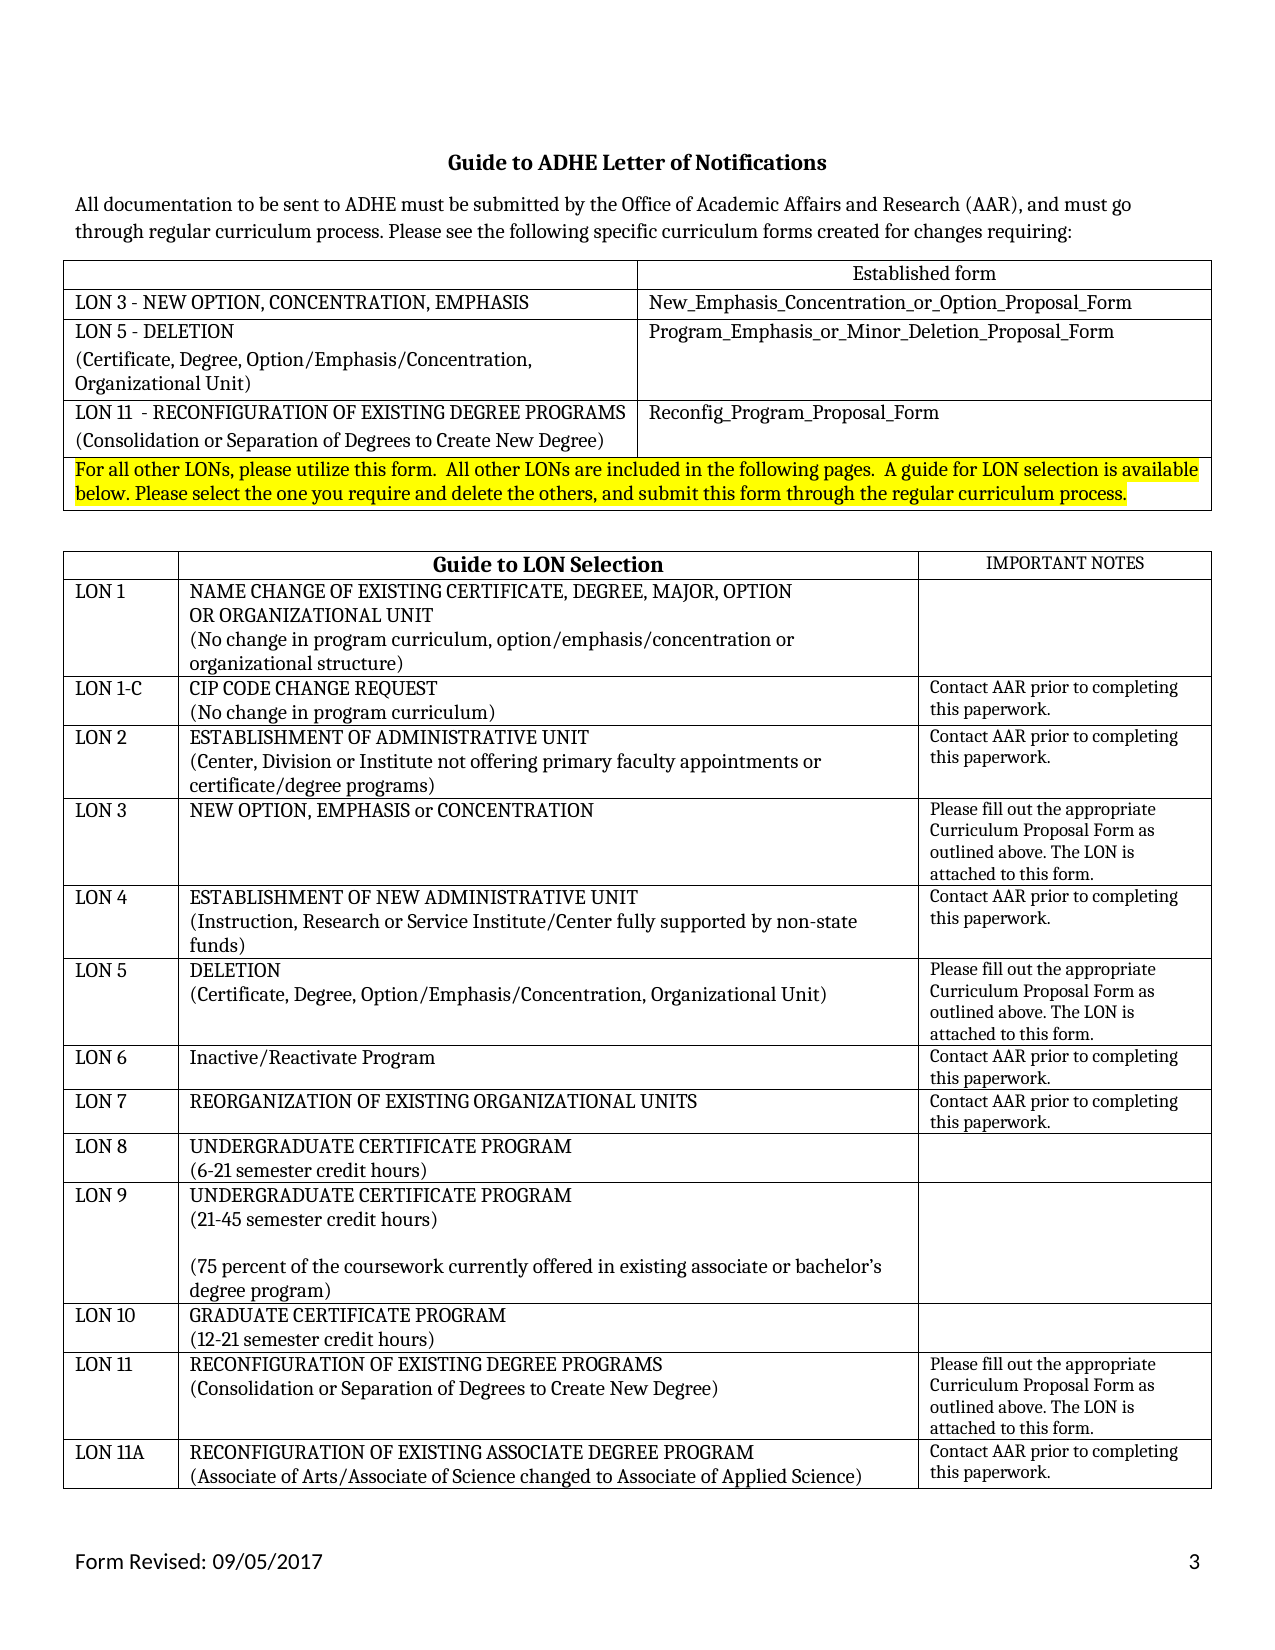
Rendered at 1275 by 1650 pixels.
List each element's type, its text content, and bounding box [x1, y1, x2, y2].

table_cell LON 11 [64, 1353, 178, 1439]
table_cell LON 6 [64, 1046, 178, 1089]
table_cell DELETION (Certificate, Degree, Option/Emphasis/Concentration, Organizational Unit) [179, 959, 918, 1045]
table_cell LON 3 - NEW OPTION, CONCENTRATION, EMPHASIS [64, 290, 637, 318]
table_cell ESTABLISHMENT OF NEW ADMINISTRATIVE UNIT (Instruction, Research or Service Institute/Center fully supported by non-state funds) [179, 886, 918, 958]
table_header IMPORTANT NOTES [919, 552, 1211, 579]
table_cell For all other LONs, please utilize this form. All other LONs are included in the following pages. A guide for LON selection is available below. Please select the one you require and delete the others, and submit this form through the regular curriculum process. [64, 458, 1211, 510]
table_cell CIP CODE CHANGE REQUEST (No change in program curriculum) [179, 677, 918, 724]
table_cell LON 4 [64, 886, 178, 958]
table_cell Please fill out the appropriate Curriculum Proposal Form as outlined above. The LON is attached to this form. [919, 799, 1211, 885]
table_cell LON 1 [64, 580, 178, 676]
table_cell UNDERGRADUATE CERTIFICATE PROGRAM (21-45 semester credit hours) (75 percent of the coursework currently offered in existing associate or bachelor’s degree program) [179, 1183, 918, 1303]
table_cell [179, 1440, 918, 1488]
table_cell Inactive/Reactivate Program [179, 1046, 918, 1089]
table_cell Reconfig_Program_Proposal_Form [638, 401, 1211, 457]
text All documentation to be sent to ADHE must be submitted by the Office of Academic Affairs and Research (AAR), and must go through regular curriculum process. Please see the following specific curriculum forms created for changes requiring: [75, 193, 1200, 244]
table_cell Please fill out the appropriate Curriculum Proposal Form as outlined above. The LON is attached to this form. [919, 1353, 1211, 1439]
text Guide to ADHE Letter of Notifications [75, 150, 1200, 176]
table_cell [919, 1134, 1211, 1182]
table_cell LON 7 [64, 1090, 178, 1133]
table_cell UNDERGRADUATE CERTIFICATE PROGRAM (6-21 semester credit hours) [179, 1134, 918, 1182]
table_cell Contact AAR prior to completing this paperwork. [919, 1090, 1211, 1133]
table_cell REORGANIZATION OF EXISTING ORGANIZATIONAL UNITS [179, 1090, 918, 1133]
table_cell LON 3 [64, 799, 178, 885]
table_cell Contact AAR prior to completing this paperwork. [919, 726, 1211, 797]
table_cell RECONFIGURATION OF EXISTING DEGREE PROGRAMS (Consolidation or Separation of Degrees to Create New Degree) [179, 1353, 918, 1439]
table_cell LON 9 [64, 1183, 178, 1303]
table_cell LON 11 - RECONFIGURATION OF EXISTING DEGREE PROGRAMS (Consolidation or Separation of Degrees to Create New Degree) [64, 401, 637, 457]
table_cell Contact AAR prior to completing this paperwork. [919, 1046, 1211, 1089]
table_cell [919, 1440, 1211, 1488]
table_header Guide to LON Selection [179, 552, 918, 579]
table_cell LON 11A [64, 1440, 178, 1488]
table_header Established form [638, 261, 1211, 289]
table_cell NEW OPTION, EMPHASIS or CONCENTRATION [179, 799, 918, 885]
table_cell [919, 580, 1211, 676]
table_header [64, 552, 178, 579]
table_cell ESTABLISHMENT OF ADMINISTRATIVE UNIT (Center, Division or Institute not offering primary faculty appointments or certificate/degree programs) [179, 726, 918, 797]
table_header [64, 261, 637, 289]
table_cell Please fill out the appropriate Curriculum Proposal Form as outlined above. The LON is attached to this form. [919, 959, 1211, 1045]
table_cell Contact AAR prior to completing this paperwork. [919, 677, 1211, 724]
table_cell Program_Emphasis_or_Minor_Deletion_Proposal_Form [638, 320, 1211, 400]
table_cell NAME CHANGE OF EXISTING CERTIFICATE, DEGREE, MAJOR, OPTION OR ORGANIZATIONAL UNIT (No change in program curriculum, option/emphasis/concentration or organizational structure) [179, 580, 918, 676]
table_cell LON 5 - DELETION (Certificate, Degree, Option/Emphasis/Concentration, Organizational Unit) [64, 320, 637, 400]
table_cell LON 8 [64, 1134, 178, 1182]
table_cell [919, 1304, 1211, 1352]
table_cell LON 1-C [64, 677, 178, 724]
table_cell LON 10 [64, 1304, 178, 1352]
table_cell Contact AAR prior to completing this paperwork. [919, 886, 1211, 958]
table_cell [919, 1183, 1211, 1303]
table_cell New_Emphasis_Concentration_or_Option_Proposal_Form [638, 290, 1211, 318]
table_cell LON 5 [64, 959, 178, 1045]
table_cell GRADUATE CERTIFICATE PROGRAM (12-21 semester credit hours) [179, 1304, 918, 1352]
table_cell LON 2 [64, 726, 178, 797]
